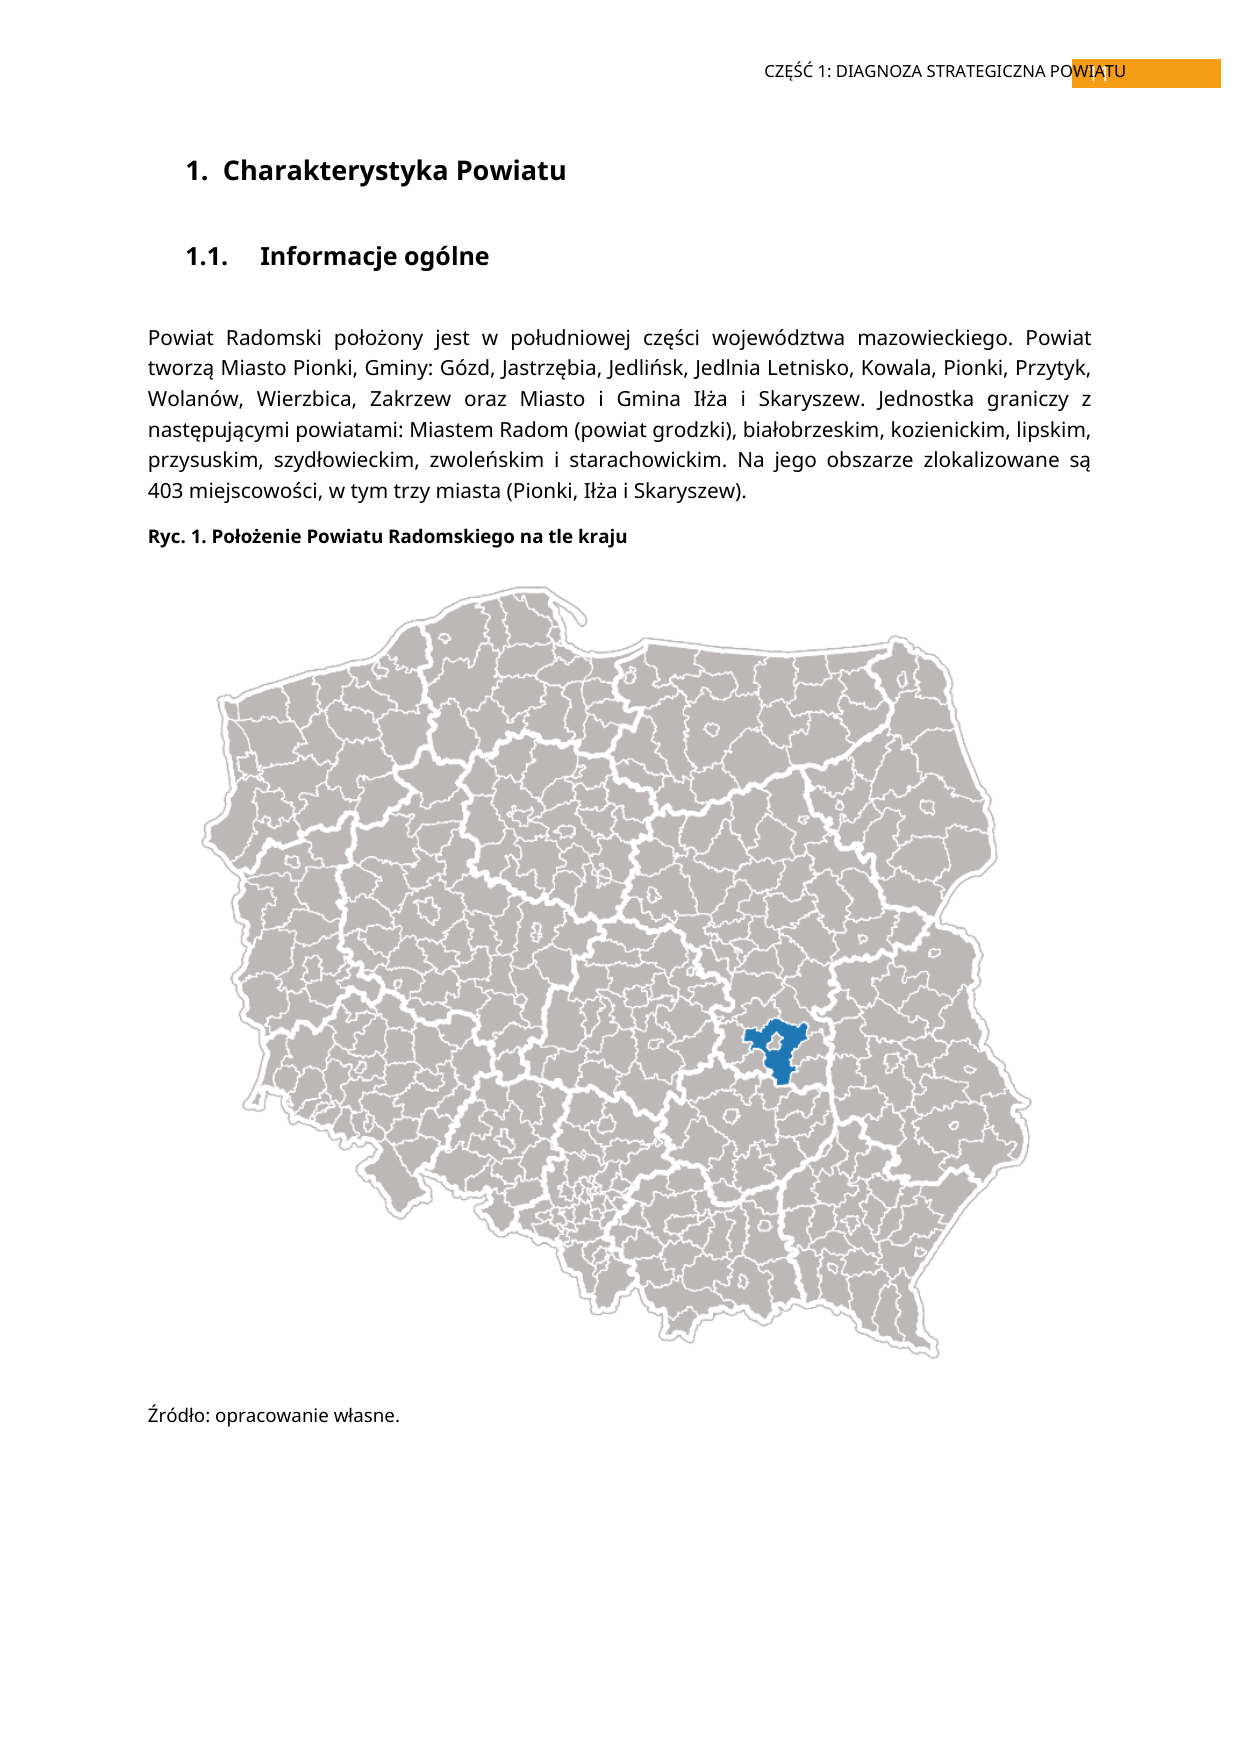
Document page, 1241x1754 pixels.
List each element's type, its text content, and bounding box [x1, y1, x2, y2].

subtitle Informacje ogólne [185, 239, 1093, 273]
subtitle Charakterystyka Powiatu [185, 152, 1093, 189]
text Ryc. 1. Położenie Powiatu Radomskiego na tle kraju [148, 523, 1093, 549]
picture [182, 569, 1058, 1384]
text Powiat Radomski położony jest w południowej części województwa mazowieckiego. Powiat tworzą Miasto Pionki, Gminy: Gózd, Jastrzębia, Jedlińsk, Jedlnia Letnisko, Kowala, Pionki, Przytyk, Wolanów, Wierzbica, Zakrzew oraz Miasto i Gmina Iłża i Skaryszew. Jednostka graniczy z następującymi powiatami: Miastem Radom (powiat grodzki), białobrzeskim, kozienickim, lipskim, przysuskim, szydłowieckim, zwoleńskim i starachowickim. Na jego obszarze zlokalizowane są 403 miejscowości, w tym trzy miasta (Pionki, Iłża i Skaryszew). [148, 323, 1093, 504]
text Źródło: opracowanie własne. [148, 1403, 1093, 1428]
